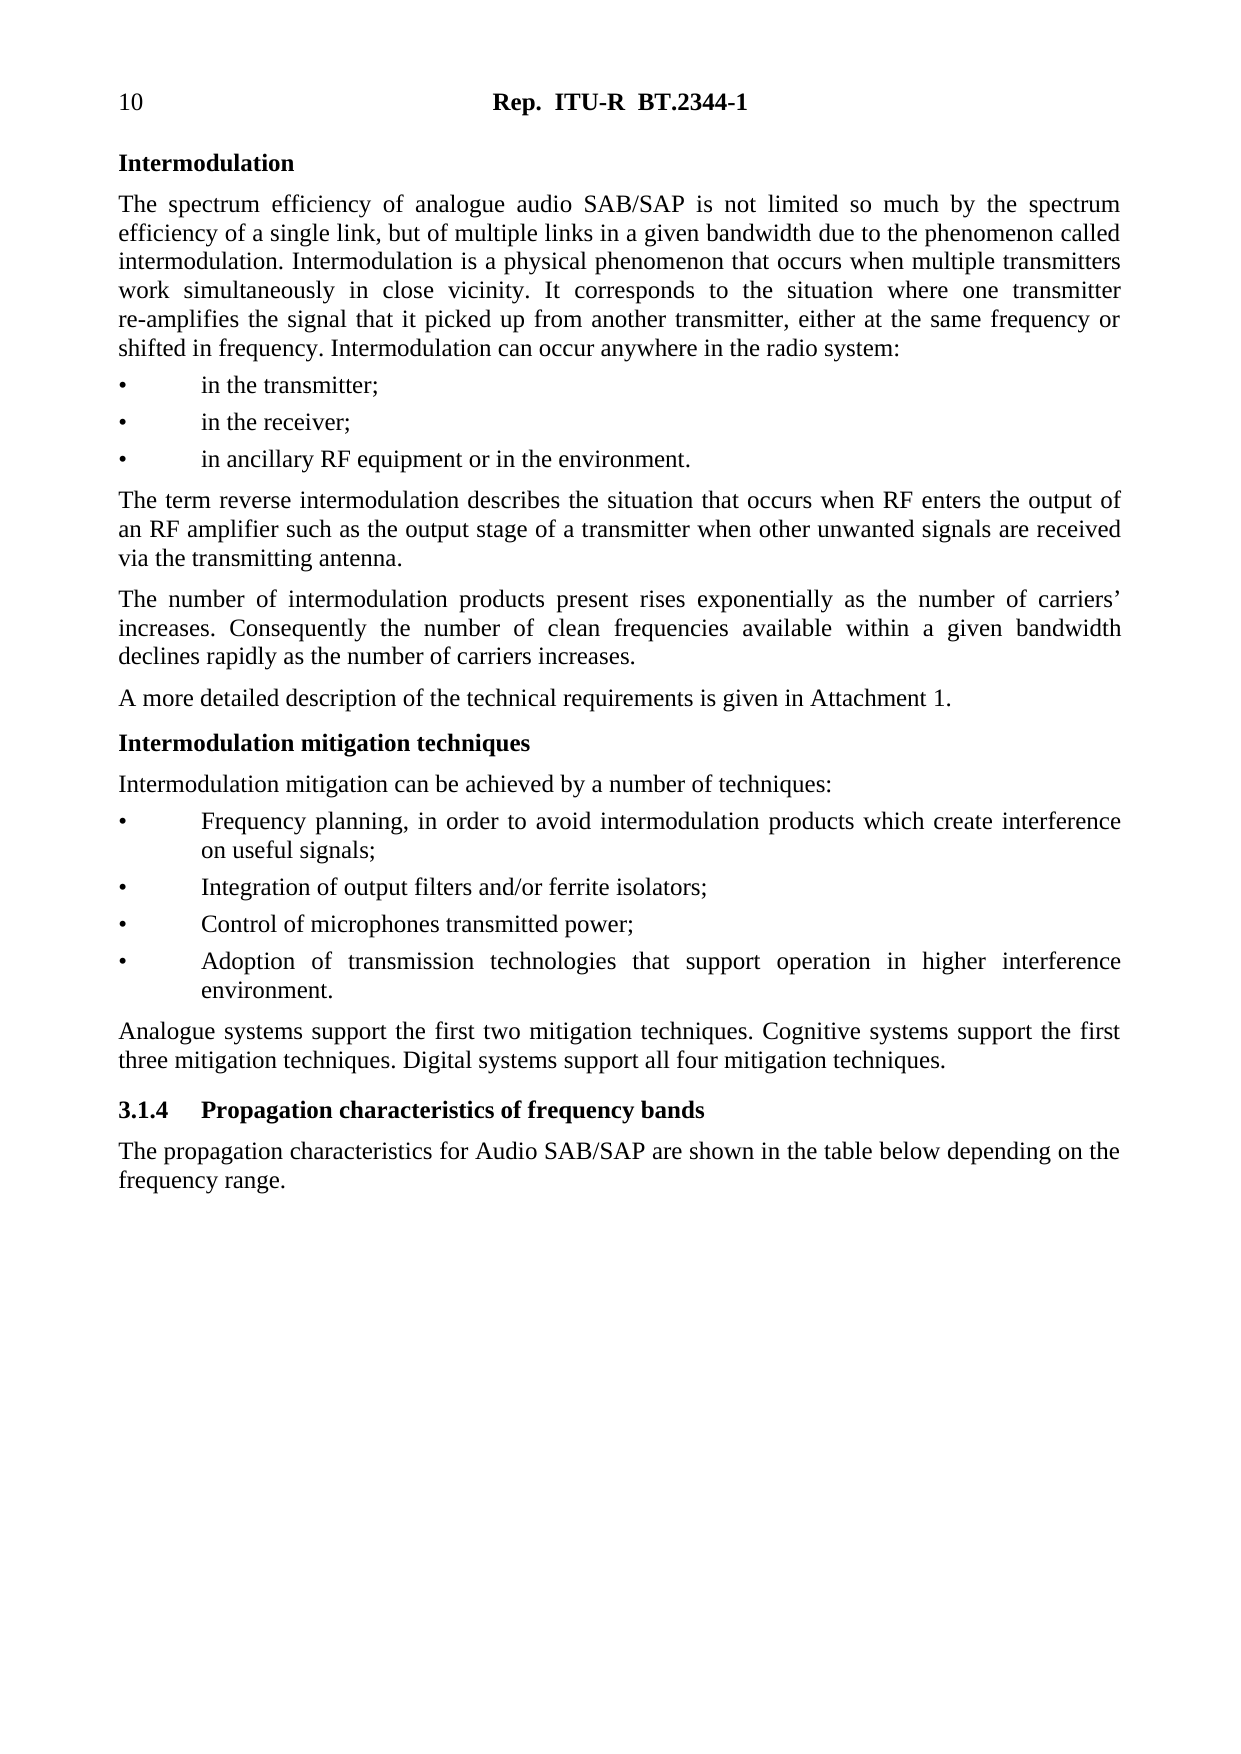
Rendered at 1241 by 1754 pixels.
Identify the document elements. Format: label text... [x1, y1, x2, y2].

text Intermodulation mitigation can be achieved by a number of techniques: [118, 769, 1122, 798]
text The number of intermodulation products present rises exponentially as the number of carriers’ increases. Consequently the number of clean frequencies available within a given bandwidth declines rapidly as the number of carriers increases. [118, 584, 1122, 670]
text Analogue systems support the first two mitigation techniques. Cognitive systems support the first three mitigation techniques. Digital systems support all four mitigation techniques. [118, 1016, 1122, 1074]
text • Integration of output filters and/or ferrite isolators; [118, 872, 1122, 901]
subtitle Intermodulation mitigation techniques [118, 728, 1122, 757]
text The spectrum efficiency of analogue audio SAB/SAP is not limited so much by the spectrum efficiency of a single link, but of multiple links in a given bandwidth due to the phenomenon called intermodulation. Intermodulation is a physical phenomenon that occurs when multiple transmitters work simultaneously in close vicinity. It corresponds to the situation where one transmitter re-amplifies the signal that it picked up from another transmitter, either at the same frequency or shifted in frequency. Intermodulation can occur anywhere in the radio system: [118, 189, 1122, 361]
text The term reverse intermodulation describes the situation that occurs when RF enters the output of an RF amplifier such as the output stage of a transmitter when other unwanted signals are received via the transmitting antenna. [118, 485, 1122, 571]
text • in ancillary RF equipment or in the environment. [118, 444, 1122, 473]
text • Control of microphones transmitted power; [118, 909, 1122, 938]
subtitle 3.1.4 Propagation characteristics of frequency bands [118, 1095, 1122, 1123]
text • in the receiver; [118, 407, 1122, 436]
text A more detailed description of the technical requirements is given in Attachment 1. [118, 683, 1122, 711]
text • Adoption of transmission technologies that support operation in higher interference environment. [118, 946, 1122, 1004]
text The propagation characteristics for Audio SAB/SAP are shown in the table below depending on the frequency range. [118, 1136, 1122, 1193]
text • Frequency planning, in order to avoid intermodulation products which create interference on useful signals; [118, 806, 1122, 864]
text • in the transmitter; [118, 370, 1122, 398]
subtitle Intermodulation [118, 148, 1122, 176]
